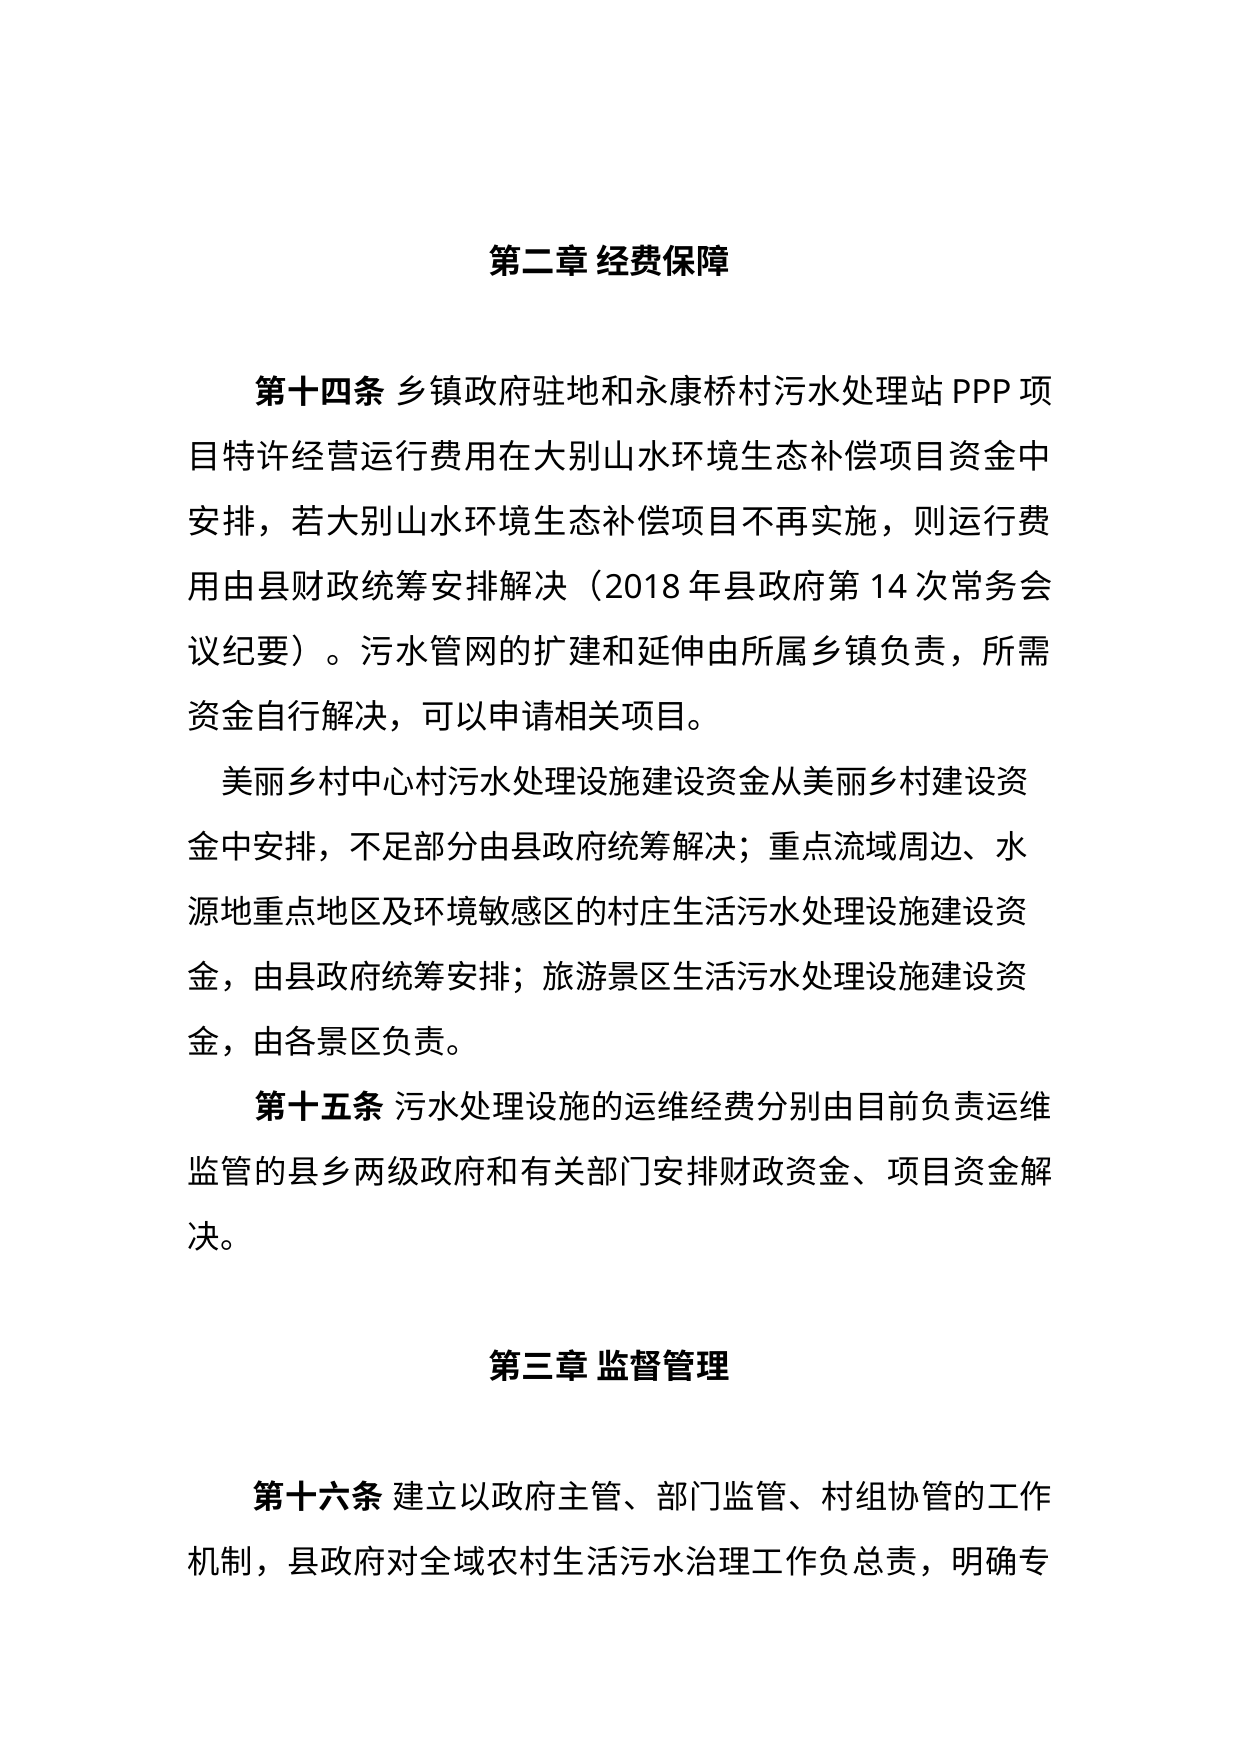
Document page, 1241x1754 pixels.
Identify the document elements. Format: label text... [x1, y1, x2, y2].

text 第十五条 污水处理设施的运维经费分别由目前负责运维监管的县乡两级政府和有关部门安排财政资金、项目资金解决。 [187, 1072, 1053, 1267]
text 第二章 经费保障 [187, 227, 1053, 292]
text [187, 1462, 1053, 1592]
text 第十四条 乡镇政府驻地和永康桥村污水处理站PPP项目特许经营运行费用在大别山水环境生态补偿项目资金中安排，若大别山水环境生态补偿项目不再实施，则运行费用由县财政统筹安排解决（2018年县政府第14次常务会议纪要）。污水管网的扩建和延伸由所属乡镇负责，所需资金自行解决，可以申请相关项目。 [187, 357, 1053, 747]
text 第三章 监督管理 [187, 1332, 1053, 1397]
text 美丽乡村中心村污水处理设施建设资金从美丽乡村建设资金中安排，不足部分由县政府统筹解决；重点流域周边、水源地重点地区及环境敏感区的村庄生活污水处理设施建设资金，由县政府统筹安排；旅游景区生活污水处理设施建设资金，由各景区负责。 [187, 747, 1053, 1072]
